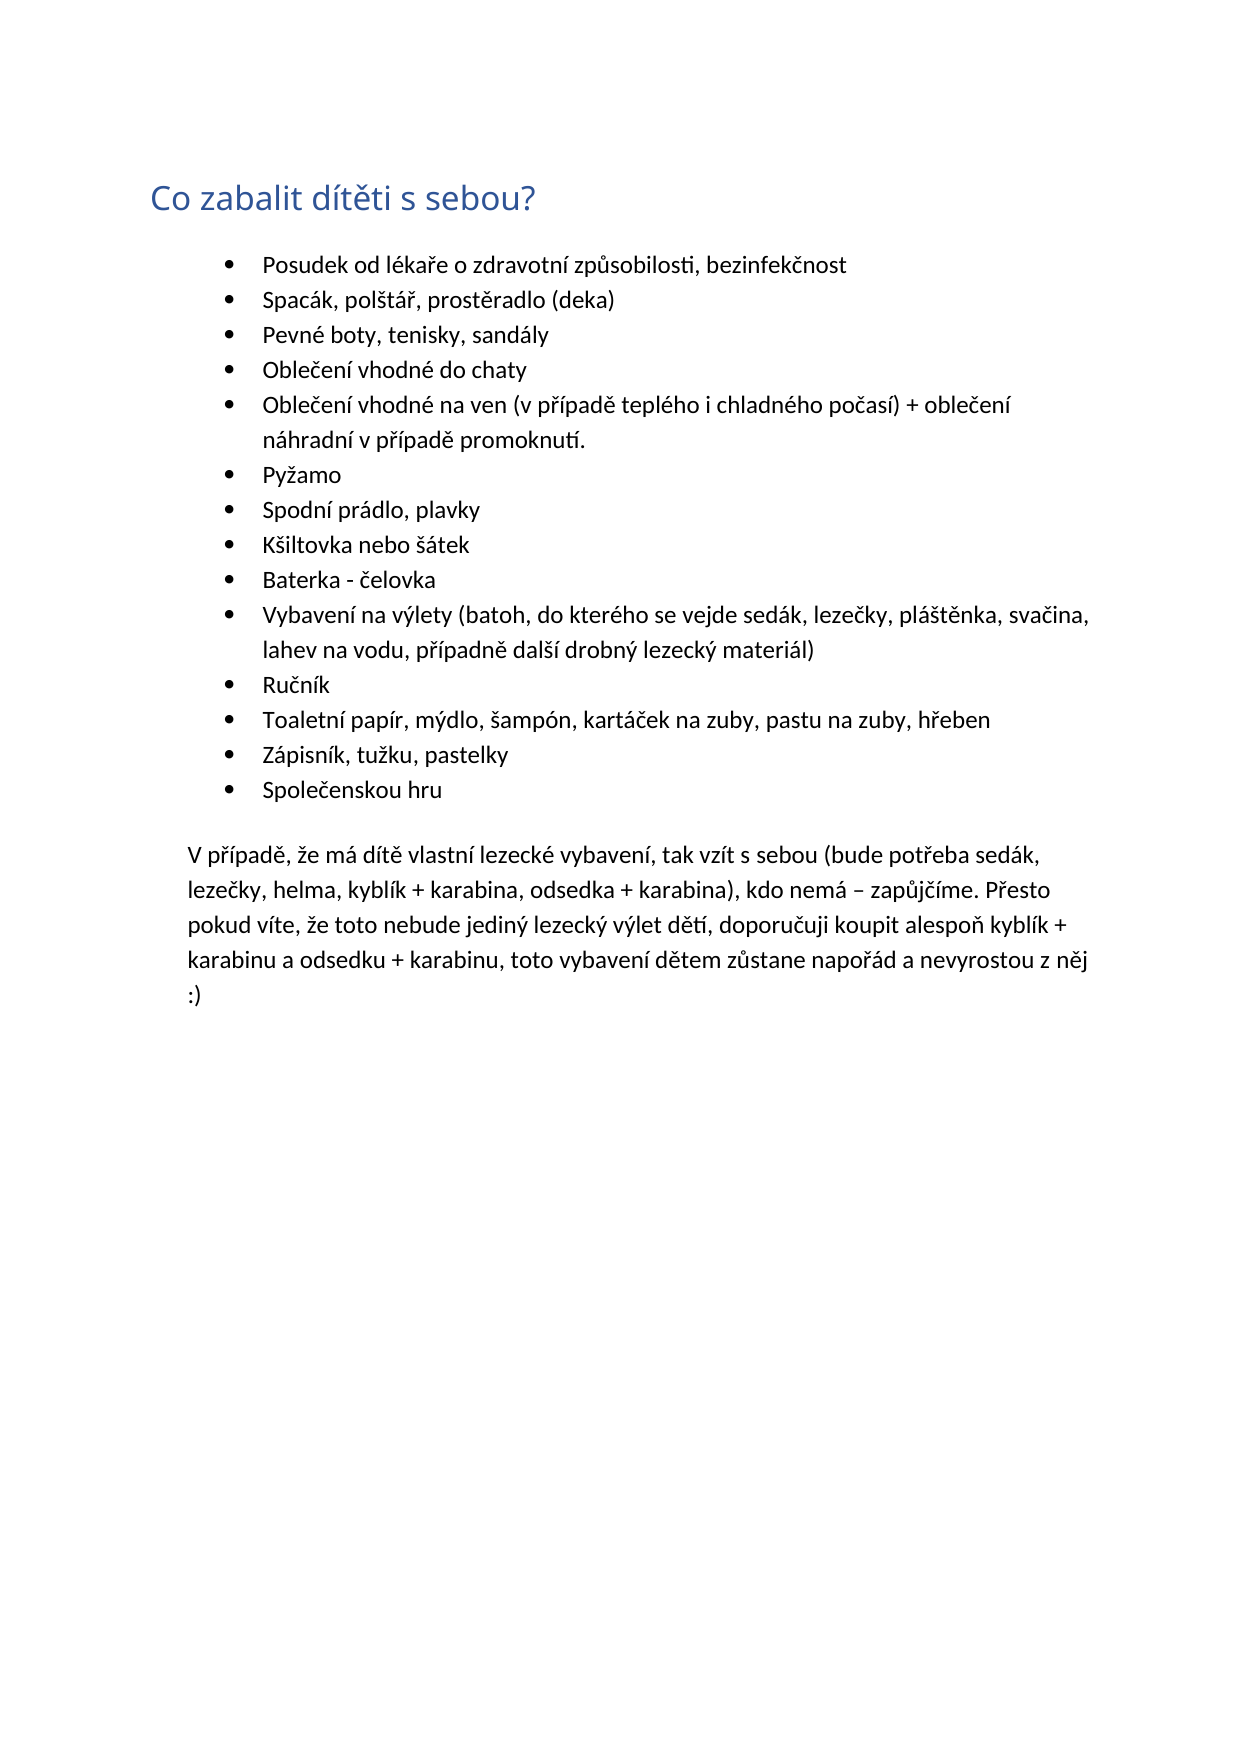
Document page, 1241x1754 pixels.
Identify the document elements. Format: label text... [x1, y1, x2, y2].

text V případě, že má dítě vlastní lezecké vybavení, tak vzít s sebou (bude potřeba sedák, lezečky, helma, kyblík + karabina, odsedka + karabina), kdo nemá – zapůjčíme. Přesto pokud víte, že toto nebude jediný lezecký výlet dětí, doporučuji koupit alespoň kyblík + karabinu a odsedku + karabinu, toto vybavení dětem zůstane napořád a nevyrostou z něj :) [187, 839, 1090, 1009]
list Pevné boty, tenisky, sandály [225, 319, 1090, 350]
list Spodní prádlo, plavky [225, 494, 1090, 525]
list Oblečení vhodné na ven (v případě teplého i chladného počasí) + oblečení náhradní v případě promoknutí. [225, 389, 1090, 455]
list Společenskou hru [225, 774, 1090, 805]
list Oblečení vhodné do chaty [225, 354, 1090, 385]
list Pyžamo [225, 459, 1090, 490]
list Toaletní papír, mýdlo, šampón, kartáček na zuby, pastu na zuby, hřeben [225, 704, 1090, 735]
list Posudek od lékaře o zdravotní způsobilosti, bezinfekčnost [225, 249, 1090, 280]
list Kšiltovka nebo šátek [225, 529, 1090, 560]
list Baterka - čelovka [225, 564, 1090, 595]
list Ručník [225, 669, 1090, 700]
list Vybavení na výlety (batoh, do kterého se vejde sedák, lezečky, pláštěnka, svačina, lahev na vodu, případně další drobný lezecký materiál) [225, 599, 1090, 665]
list Zápisník, tužku, pastelky [225, 739, 1090, 770]
subtitle Co zabalit dítěti s sebou? [150, 175, 1090, 220]
list Spacák, polštář, prostěradlo (deka) [225, 284, 1090, 315]
